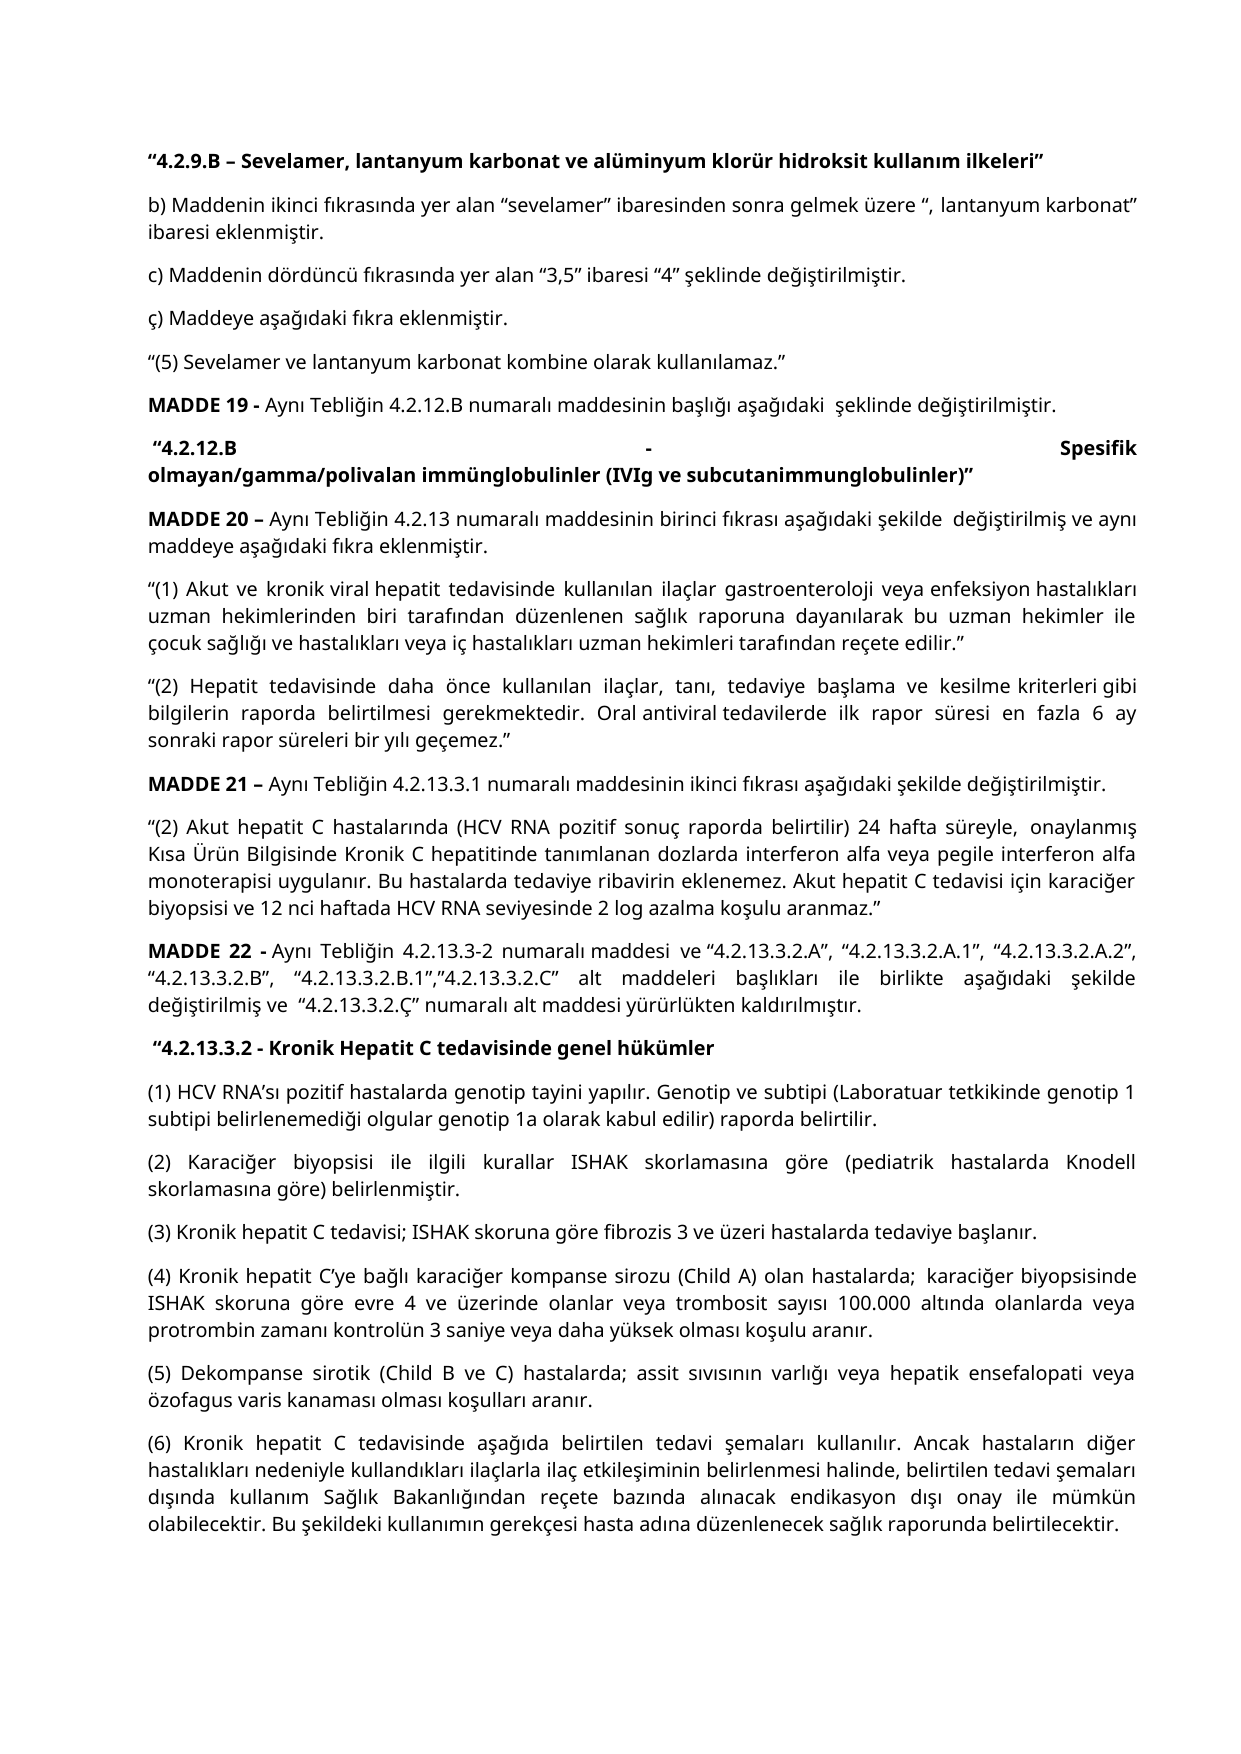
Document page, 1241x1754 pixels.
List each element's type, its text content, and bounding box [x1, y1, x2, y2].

text “4.2.9.B – Sevelamer, lantanyum karbonat ve alüminyum klorür hidroksit kullanım ilkeleri” [148, 148, 1137, 174]
text (3) Kronik hepatit C tedavisi; ISHAK skoruna göre fibrozis 3 ve üzeri hastalarda tedaviye başlanır. [148, 1219, 1137, 1246]
text MADDE 21 – Aynı Tebliğin 4.2.13.3.1 numaralı maddesinin ikinci fıkrası aşağıdaki şekilde değiştirilmiştir. [148, 770, 1137, 797]
text (4) Kronik hepatit C’ye bağlı karaciğer kompanse sirozu (Child A) olan hastalarda; karaciğer biyopsisinde ISHAK skoruna göre evre 4 ve üzerinde olanlar veya trombosit sayısı 100.000 altında olanlarda veya protrombin zamanı kontrolün 3 saniye veya daha yüksek olması koşulu aranır. [148, 1262, 1137, 1343]
text “4.2.13.3.2 - Kronik Hepatit C tedavisinde genel hükümler [148, 1035, 1137, 1062]
text “4.2.12.B - Spesifik olmayan/gamma/polivalan immünglobulinler (IVIg ve subcutanimmunglobulinler)” [148, 434, 1137, 488]
text (2) Karaciğer biyopsisi ile ilgili kurallar ISHAK skorlamasına göre (pediatrik hastalarda Knodell skorlamasına göre) belirlenmiştir. [148, 1148, 1137, 1202]
text MADDE 22 - Aynı Tebliğin 4.2.13.3-2 numaralı maddesi ve “4.2.13.3.2.A”, “4.2.13.3.2.A.1”, “4.2.13.3.2.A.2”, “4.2.13.3.2.B”, “4.2.13.3.2.B.1”,”4.2.13.3.2.C” alt maddeleri başlıkları ile birlikte aşağıdaki şekilde değiştirilmiş ve “4.2.13.3.2.Ç” numaralı alt maddesi yürürlükten kaldırılmıştır. [148, 937, 1137, 1018]
text (1) HCV RNA’sı pozitif hastalarda genotip tayini yapılır. Genotip ve subtipi (Laboratuar tetkikinde genotip 1 subtipi belirlenemediği olgular genotip 1a olarak kabul edilir) raporda belirtilir. [148, 1078, 1137, 1132]
text “(2) Hepatit tedavisinde daha önce kullanılan ilaçlar, tanı, tedaviye başlama ve kesilme kriterleri gibi bilgilerin raporda belirtilmesi gerekmektedir. Oral antiviral tedavilerde ilk rapor süresi en fazla 6 ay sonraki rapor süreleri bir yılı geçemez.” [148, 672, 1137, 753]
text (5) Dekompanse sirotik (Child B ve C) hastalarda; assit sıvısının varlığı veya hepatik ensefalopati veya özofagus varis kanaması olması koşulları aranır. [148, 1359, 1137, 1413]
text c) Maddenin dördüncü fıkrasında yer alan “3,5” ibaresi “4” şeklinde değiştirilmiştir. [148, 261, 1137, 288]
text MADDE 20 – Aynı Tebliğin 4.2.13 numaralı maddesinin birinci fıkrası aşağıdaki şekilde değiştirilmiş ve aynı maddeye aşağıdaki fıkra eklenmiştir. [148, 505, 1137, 559]
text ç) Maddeye aşağıdaki fıkra eklenmiştir. [148, 304, 1137, 332]
text “(2) Akut hepatit C hastalarında (HCV RNA pozitif sonuç raporda belirtilir) 24 hafta süreyle, onaylanmış Kısa Ürün Bilgisinde Kronik C hepatitinde tanımlanan dozlarda interferon alfa veya pegile interferon alfa monoterapisi uygulanır. Bu hastalarda tedaviye ribavirin eklenemez. Akut hepatit C tedavisi için karaciğer biyopsisi ve 12 nci haftada HCV RNA seviyesinde 2 log azalma koşulu aranmaz.” [148, 813, 1137, 921]
text b) Maddenin ikinci fıkrasında yer alan “sevelamer” ibaresinden sonra gelmek üzere “, lantanyum karbonat” ibaresi eklenmiştir. [148, 191, 1137, 245]
text “(5) Sevelamer ve lantanyum karbonat kombine olarak kullanılamaz.” [148, 348, 1137, 375]
text MADDE 19 - Aynı Tebliğin 4.2.12.B numaralı maddesinin başlığı aşağıdaki şeklinde değiştirilmiştir. [148, 391, 1137, 418]
text “(1) Akut ve kronik viral hepatit tedavisinde kullanılan ilaçlar gastroenteroloji veya enfeksiyon hastalıkları uzman hekimlerinden biri tarafından düzenlenen sağlık raporuna dayanılarak bu uzman hekimler ile çocuk sağlığı ve hastalıkları veya iç hastalıkları uzman hekimleri tarafından reçete edilir.” [148, 575, 1137, 656]
text (6) Kronik hepatit C tedavisinde aşağıda belirtilen tedavi şemaları kullanılır. Ancak hastaların diğer hastalıkları nedeniyle kullandıkları ilaçlarla ilaç etkileşiminin belirlenmesi halinde, belirtilen tedavi şemaları dışında kullanım Sağlık Bakanlığından reçete bazında alınacak endikasyon dışı onay ile mümkün olabilecektir. Bu şekildeki kullanımın gerekçesi hasta adına düzenlenecek sağlık raporunda belirtilecektir. [148, 1429, 1137, 1537]
